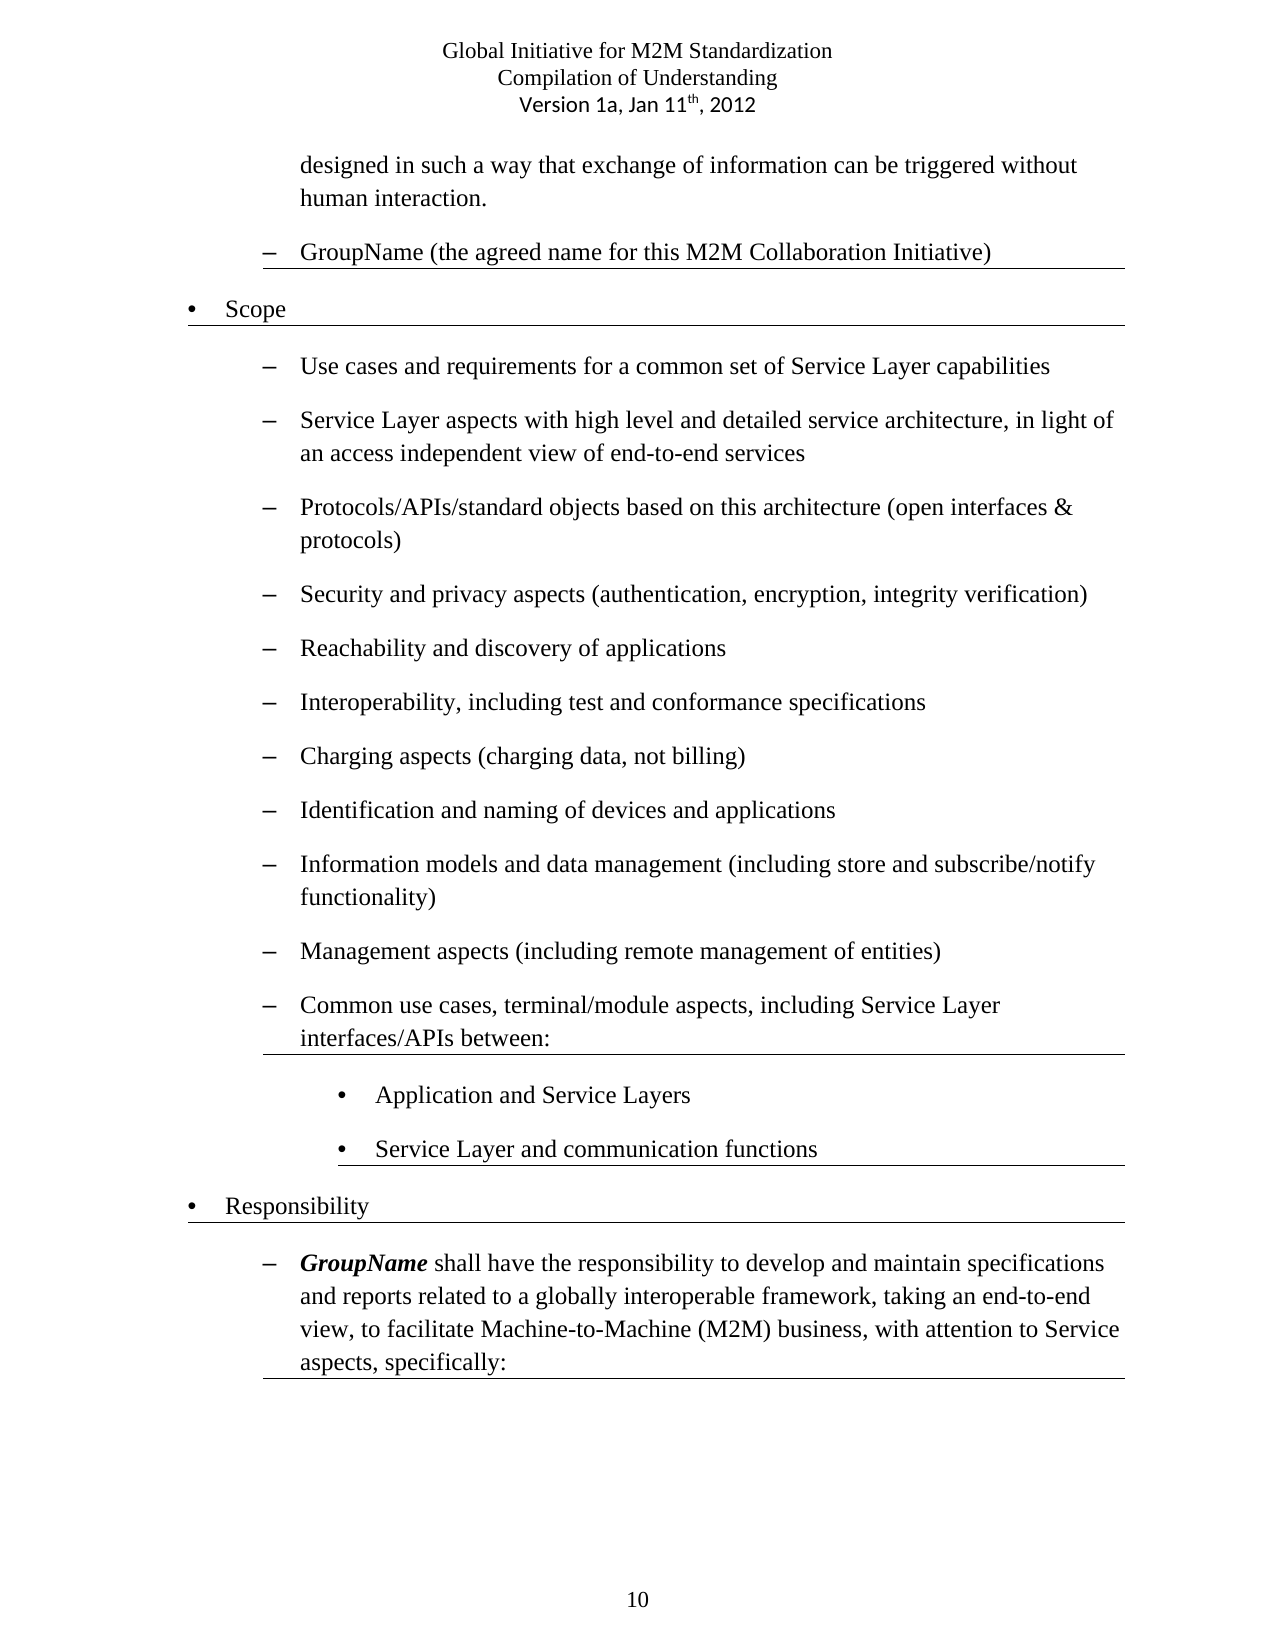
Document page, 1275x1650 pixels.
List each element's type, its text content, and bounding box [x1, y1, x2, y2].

list Service Layer aspects with high level and detailed service architecture, in light of an access independent view of end-to-end services [262, 405, 1125, 467]
list Identification and naming of devices and applications [262, 795, 1125, 824]
list Application and Service Layers [337, 1080, 1125, 1109]
list Interoperability, including test and conformance specifications [262, 687, 1125, 716]
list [262, 150, 1125, 212]
list GroupName (the agreed name for this M2M Collaboration Initiative) [262, 237, 1125, 269]
list Protocols/APIs/standard objects based on this architecture (open interfaces & protocols) [262, 492, 1125, 554]
list Common use cases, terminal/module aspects, including Service Layer interfaces/APIs between: [262, 990, 1125, 1055]
list Reachability and discovery of applications [262, 633, 1125, 662]
list Responsibility [187, 1191, 1125, 1223]
list Use cases and requirements for a common set of Service Layer capabilities [262, 351, 1125, 380]
list GroupName shall have the responsibility to develop and maintain specifications and reports related to a globally interoperable framework, taking an end-to-end view, to facilitate Machine-to-Machine (M2M) business, with attention to Service aspects, specifically: [262, 1248, 1125, 1379]
list Service Layer and communication functions [337, 1134, 1125, 1166]
list Charging aspects (charging data, not billing) [262, 741, 1125, 770]
list Security and privacy aspects (authentication, encryption, integrity verification) [262, 579, 1125, 608]
list Scope [187, 294, 1125, 326]
list Information models and data management (including store and subscribe/notify functionality) [262, 849, 1125, 911]
list Management aspects (including remote management of entities) [262, 936, 1125, 964]
